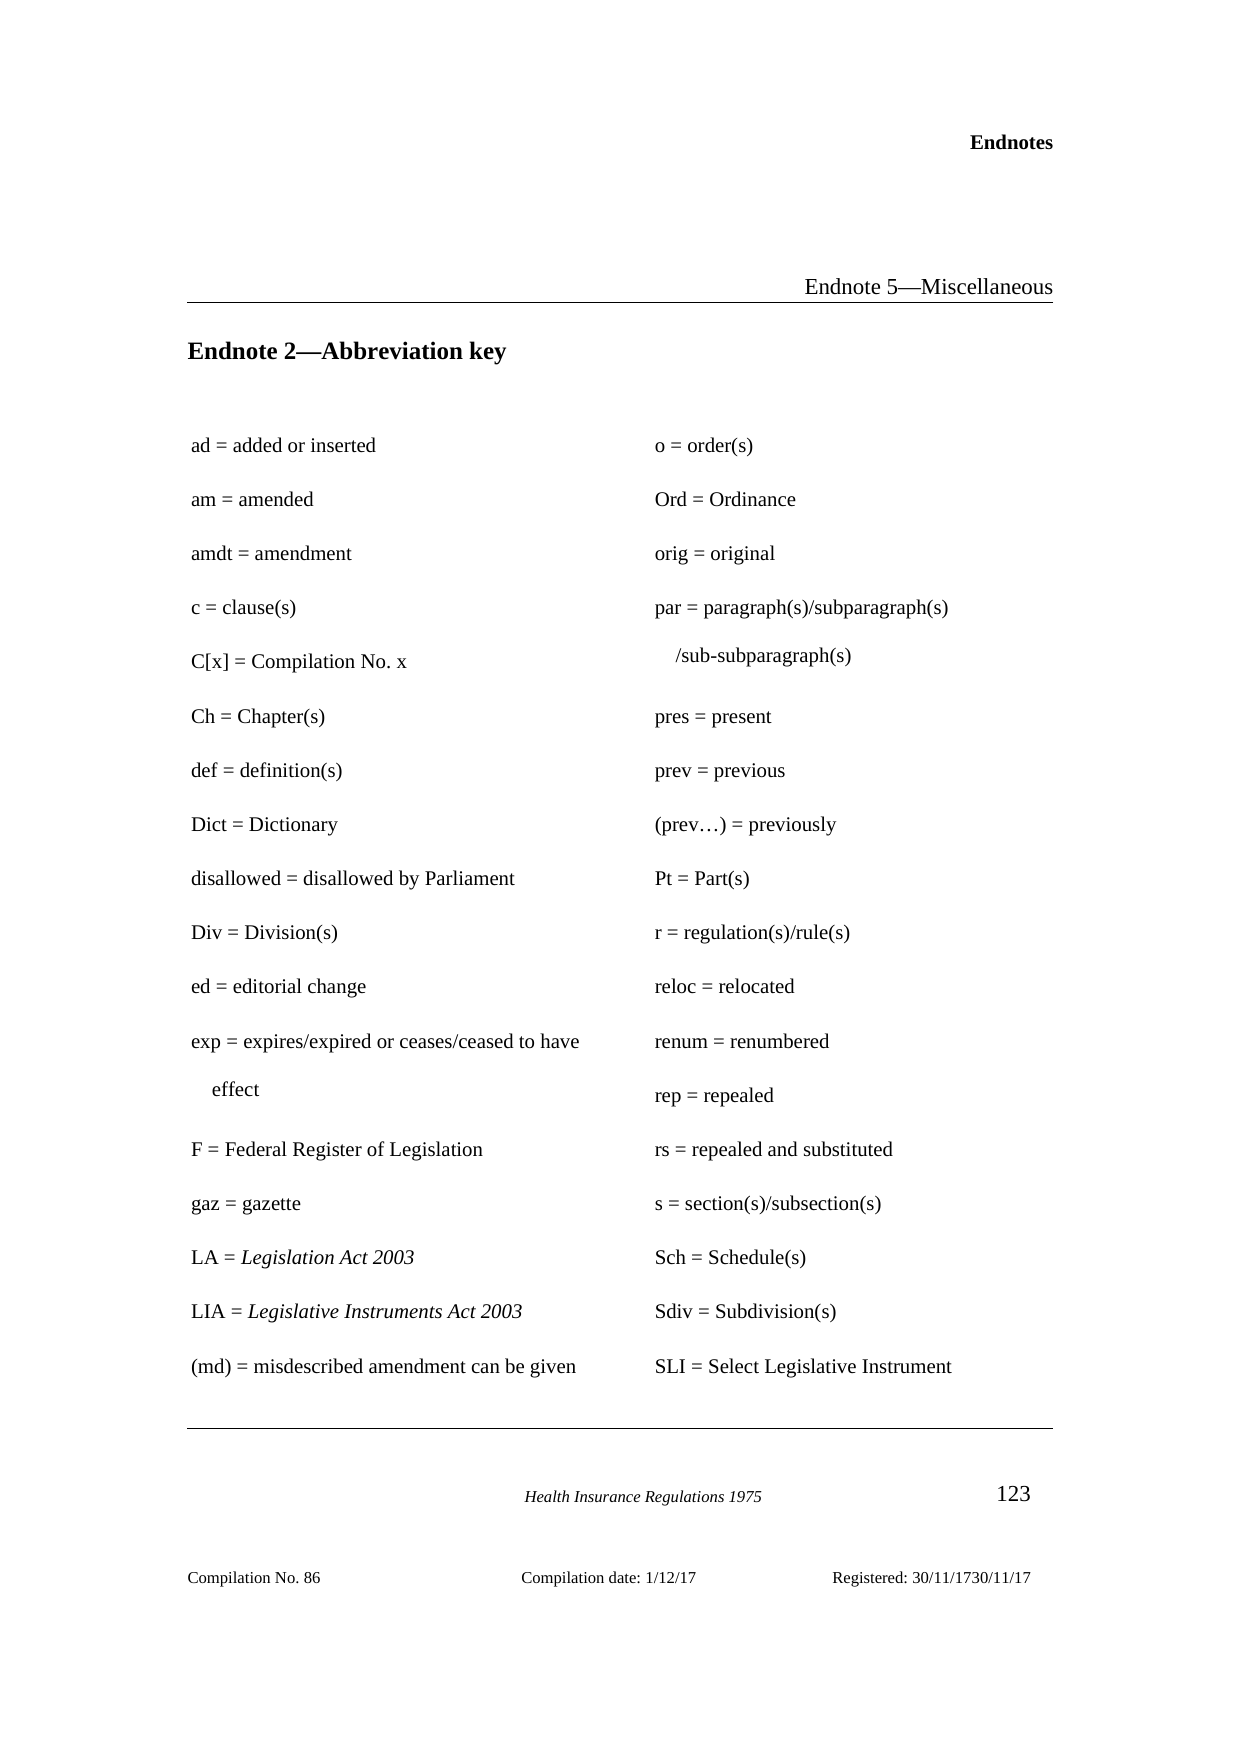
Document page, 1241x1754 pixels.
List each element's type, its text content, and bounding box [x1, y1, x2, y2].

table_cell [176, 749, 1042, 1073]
subtitle Endnote 2—Abbreviation key [187, 336, 1053, 365]
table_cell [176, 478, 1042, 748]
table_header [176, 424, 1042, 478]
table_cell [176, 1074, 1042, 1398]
